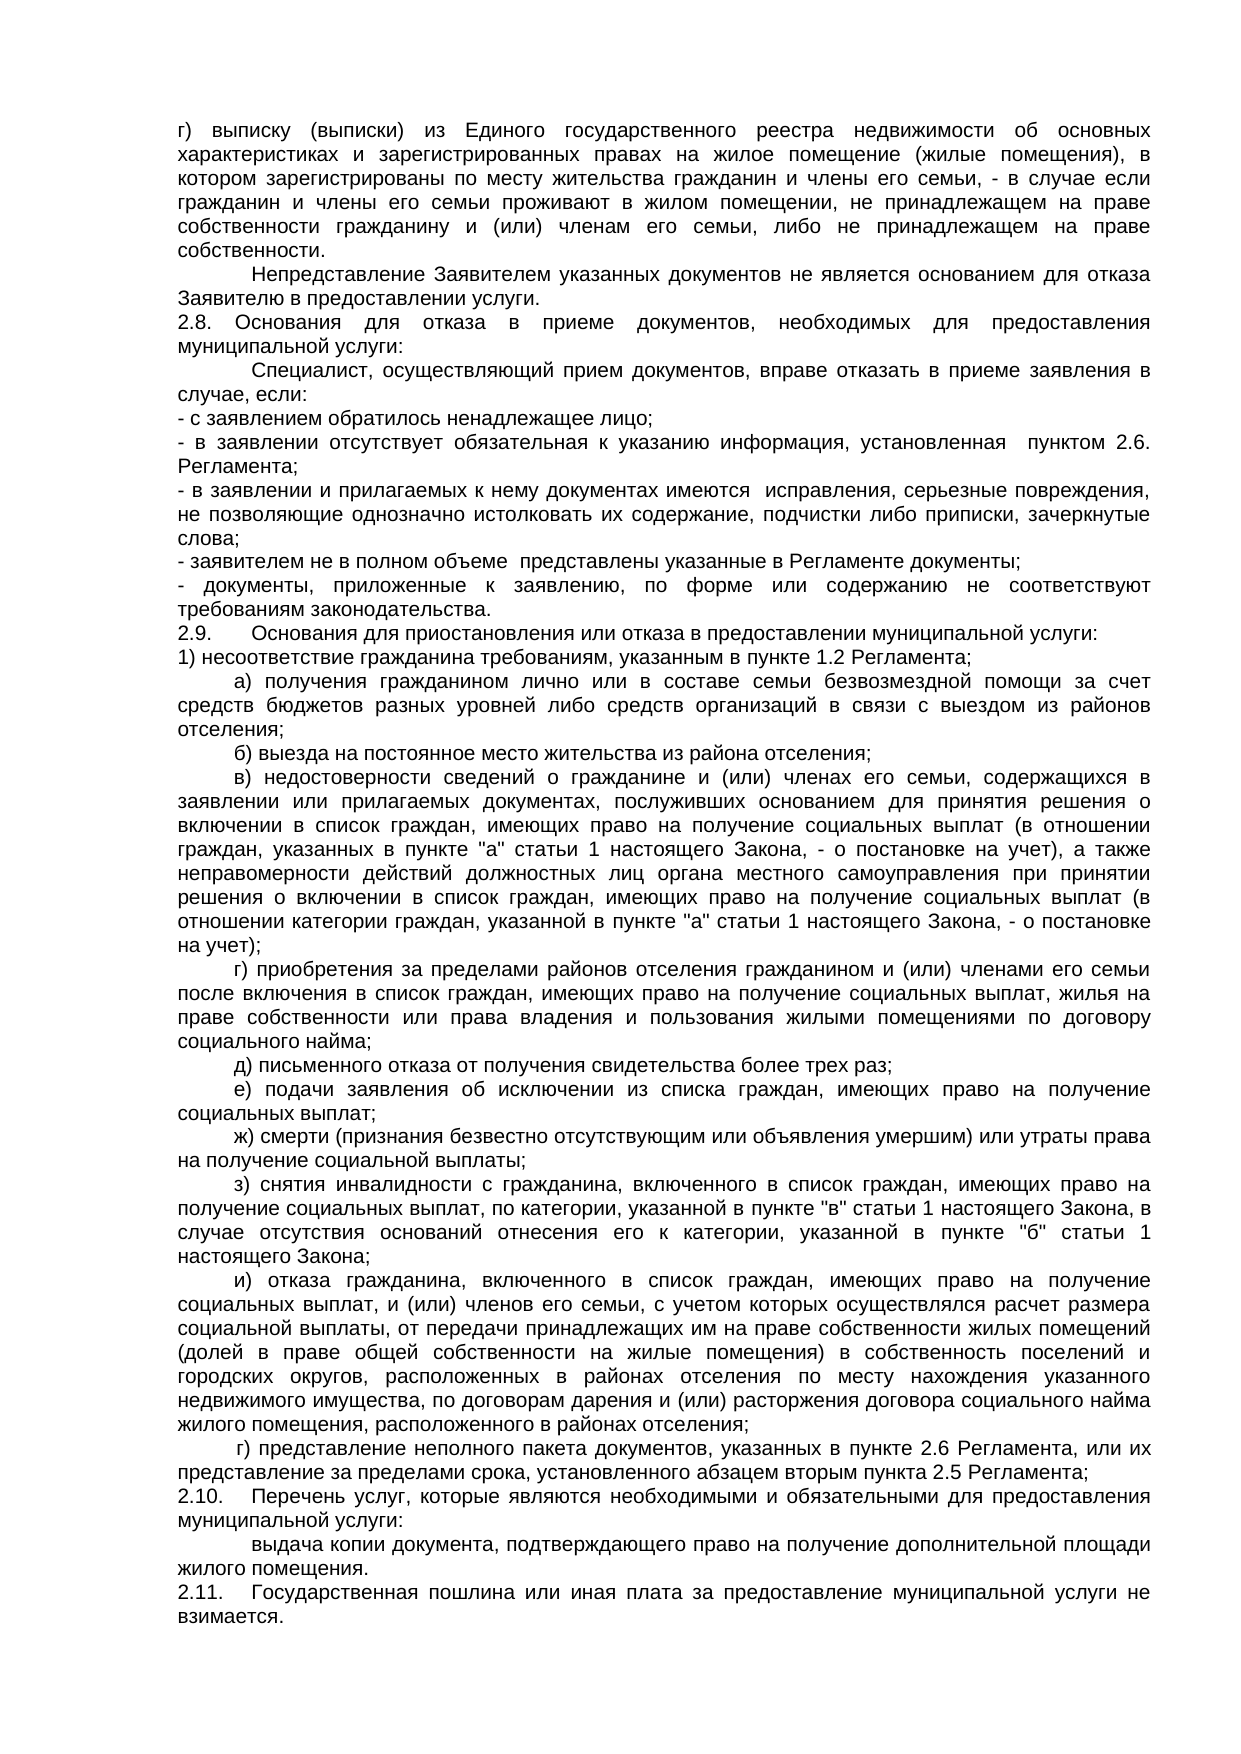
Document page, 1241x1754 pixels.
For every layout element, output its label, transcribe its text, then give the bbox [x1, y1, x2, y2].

text - документы, приложенные к заявлению, по форме или содержанию не соответствуют требованиям законодательства. [177, 573, 1152, 621]
text в) недостоверности сведений о гражданине и (или) членах его семьи, содержащихся в заявлении или прилагаемых документах, послуживших основанием для принятия решения о включении в список граждан, имеющих право на получение социальных выплат (в отношении граждан, указанных в пункте "а" статьи 1 настоящего Закона, - о постановке на учет), а также неправомерности действий должностных лиц органа местного самоуправления при принятии решения о включении в список граждан, имеющих право на получение социальных выплат (в отношении категории граждан, указанной в пункте "а" статьи 1 настоящего Закона, - о постановке на учет); [177, 765, 1152, 957]
text г) выписку (выписки) из Единого государственного реестра недвижимости об основных характеристиках и зарегистрированных правах на жилое помещение (жилые помещения), в котором зарегистрированы по месту жительства гражданин и члены его семьи, - в случае если гражданин и члены его семьи проживают в жилом помещении, не принадлежащем на праве собственности гражданину и (или) членам его семьи, либо не принадлежащем на праве собственности. [177, 118, 1152, 262]
text б) выезда на постоянное место жительства из района отселения; [177, 741, 1152, 765]
text выдача копии документа, подтверждающего право на получение дополнительной площади жилого помещения. [177, 1532, 1152, 1579]
text з) снятия инвалидности с гражданина, включенного в список граждан, имеющих право на получение социальных выплат, по категории, указанной в пункте "в" статьи 1 настоящего Закона, в случае отсутствия оснований отнесения его к категории, указанной в пункте "б" статьи 1 настоящего Закона; [177, 1172, 1152, 1268]
text Непредставление Заявителем указанных документов не является основанием для отказа Заявителю в предоставлении услуги. [177, 262, 1152, 310]
text ж) смерти (признания безвестно отсутствующим или объявления умершим) или утраты права на получение социальной выплаты; [177, 1124, 1152, 1172]
text - с заявлением обратилось ненадлежащее лицо; [177, 406, 1152, 429]
text е) подачи заявления об исключении из списка граждан, имеющих право на получение социальных выплат; [177, 1076, 1152, 1124]
text 1) несоответствие гражданина требованиям, указанным в пункте 1.2 Регламента; [177, 645, 1152, 669]
text 2.10. Перечень услуг, которые являются необходимыми и обязательными для предоставления муниципальной услуги: [177, 1484, 1152, 1532]
text г) приобретения за пределами районов отселения гражданином и (или) членами его семьи после включения в список граждан, имеющих право на получение социальных выплат, жилья на праве собственности или права владения и пользования жилыми помещениями по договору социального найма; [177, 957, 1152, 1052]
text г) представление неполного пакета документов, указанных в пункте 2.6 Регламента, или их представление за пределами срока, установленного абзацем вторым пункта 2.5 Регламента; [177, 1436, 1152, 1484]
text 2.11. Государственная пошлина или иная плата за предоставление муниципальной услуги не взимается. [177, 1579, 1152, 1627]
text - заявителем не в полном объеме представлены указанные в Регламенте документы; [177, 549, 514, 573]
text д) письменного отказа от получения свидетельства более трех раз; [177, 1052, 1152, 1076]
text - в заявлении и прилагаемых к нему документах имеются исправления, серьезные повреждения, не позволяющие однозначно истолковать их содержание, подчистки либо приписки, зачеркнутые слова; [177, 477, 1152, 549]
text 2.8. Основания для отказа в приеме документов, необходимых для предоставления муниципальной услуги: [177, 310, 1152, 358]
text а) получения гражданином лично или в составе семьи безвозмездной помощи за счет средств бюджетов разных уровней либо средств организаций в связи с выездом из районов отселения; [177, 669, 1152, 741]
text - заявителем не в полном объеме представлены указанные в Регламенте документы; [665, 549, 1152, 573]
text 2.9. Основания для приостановления или отказа в предоставлении муниципальной услуги: [177, 621, 1152, 645]
text Специалист, осуществляющий прием документов, вправе отказать в приеме заявления в случае, если: [177, 358, 1152, 406]
text и) отказа гражданина, включенного в список граждан, имеющих право на получение социальных выплат, и (или) членов его семьи, с учетом которых осуществлялся расчет размера социальной выплаты, от передачи принадлежащих им на праве собственности жилых помещений (долей в праве общей собственности на жилые помещения) в собственность поселений и городских округов, расположенных в районах отселения по месту нахождения указанного недвижимого имущества, по договорам дарения и (или) расторжения договора социального найма жилого помещения, расположенного в районах отселения; [177, 1268, 1152, 1436]
text - в заявлении отсутствует обязательная к указанию информация, установленная пунктом 2.6. Регламента; [177, 429, 1152, 477]
